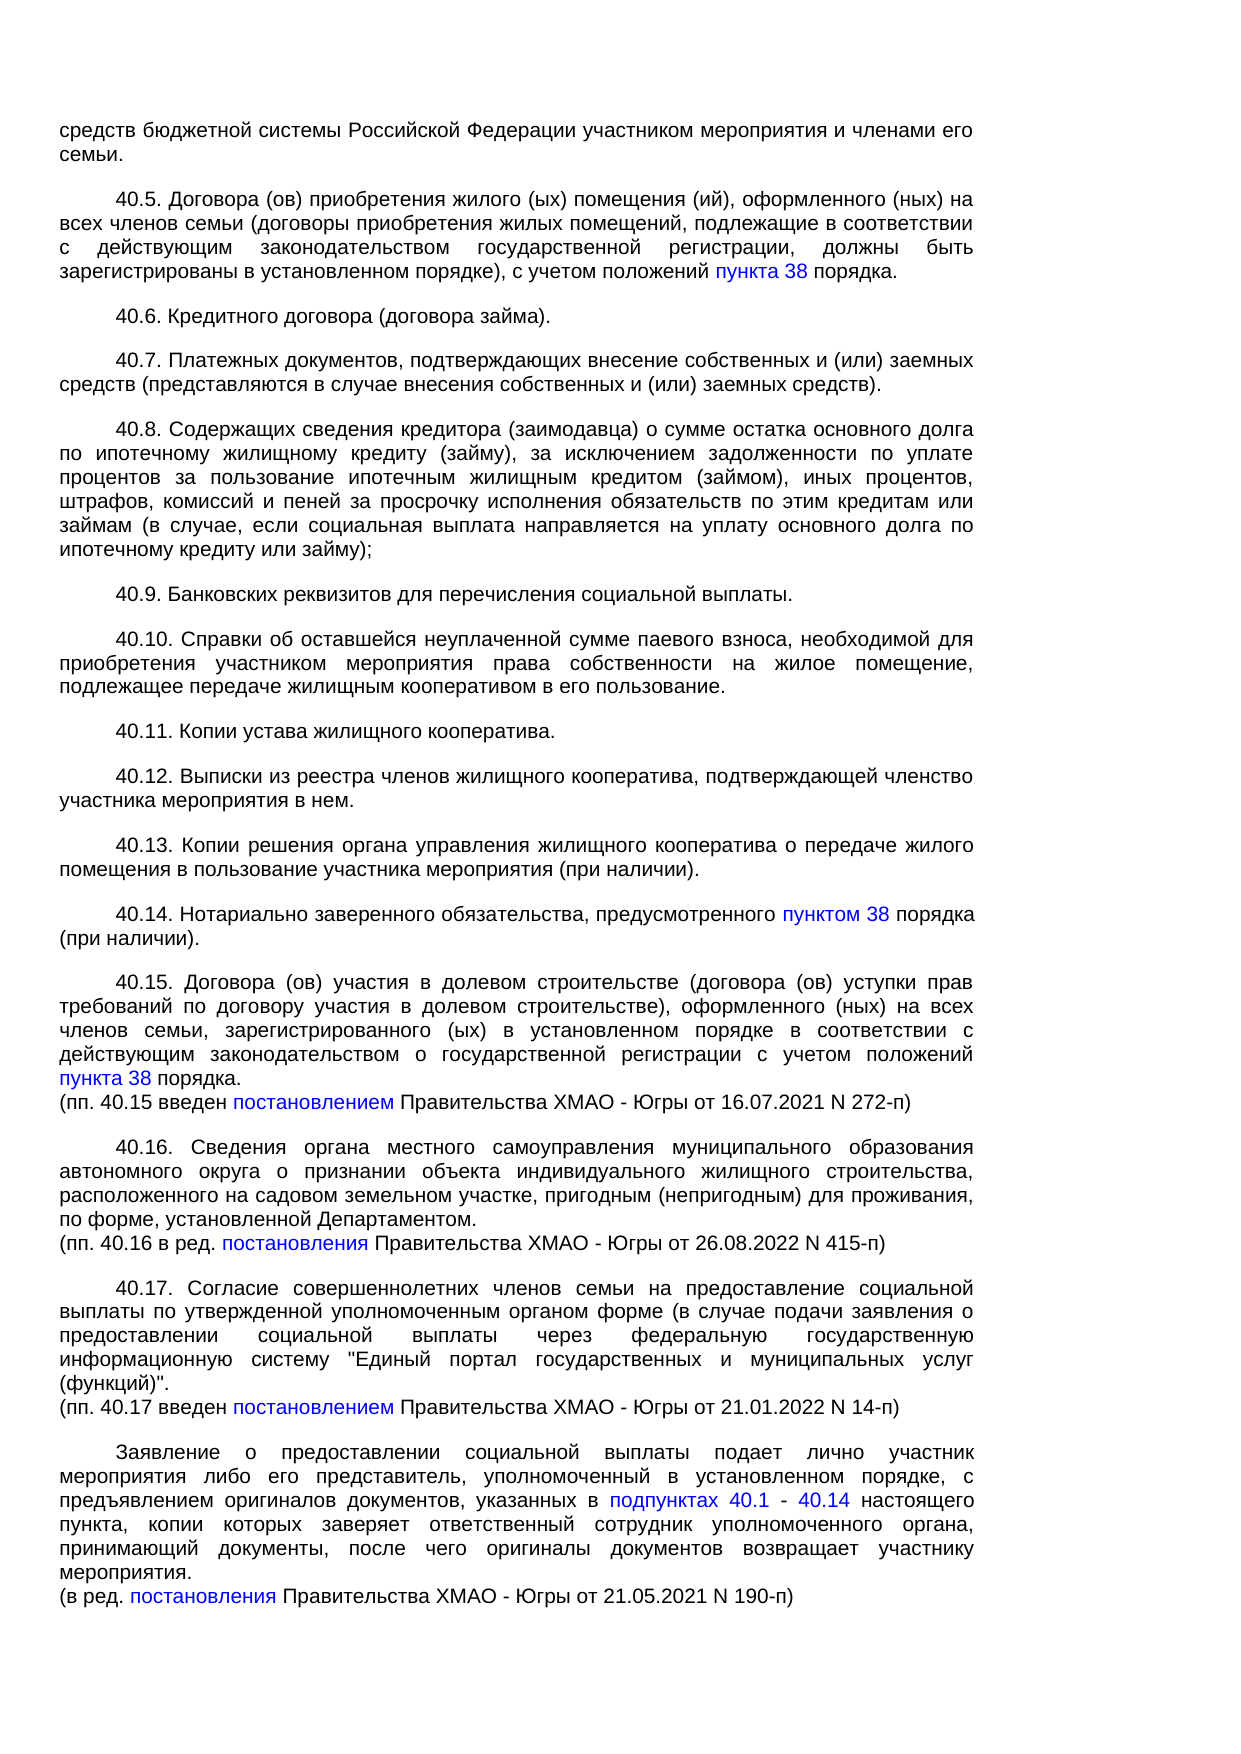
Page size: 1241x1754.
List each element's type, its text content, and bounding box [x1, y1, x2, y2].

text 40.6. Кредитного договора (договора займа). [59, 303, 974, 327]
text 40.10. Справки об оставшейся неуплаченной сумме паевого взноса, необходимой для приобретения участником мероприятия права собственности на жилое помещение, подлежащее передаче жилищным кооперативом в его пользование. [59, 626, 974, 698]
text 40.8. Содержащих сведения кредитора (заимодавца) о сумме остатка основного долга по ипотечному жилищному кредиту (займу), за исключением задолженности по уплате процентов за пользование ипотечным жилищным кредитом (займом), иных процентов, штрафов, комиссий и пеней за просрочку исполнения обязательств по этим кредитам или займам (в случае, если социальная выплата направляется на уплату основного долга по ипотечному кредиту или займу); [59, 417, 974, 561]
text 40.5. Договора (ов) приобретения жилого (ых) помещения (ий), оформленного (ных) на всех членов семьи (договоры приобретения жилых помещений, подлежащие в соответствии с действующим законодательством государственной регистрации, должны быть зарегистрированы в установленном порядке), с учетом положений пункта 38 порядка. [59, 187, 974, 283]
text (пп. 40.17 введен постановлением Правительства ХМАО - Югры от 21.01.2022 N 14-п) [59, 1395, 974, 1419]
text 40.9. Банковских реквизитов для перечисления социальной выплаты. [59, 582, 974, 606]
text (пп. 40.15 введен постановлением Правительства ХМАО - Югры от 16.07.2021 N 272-п) [59, 1090, 974, 1114]
text (пп. 40.16 в ред. постановления Правительства ХМАО - Югры от 26.08.2022 N 415-п) [59, 1231, 974, 1254]
text Заявление о предоставлении социальной выплаты подает лично участник мероприятия либо его представитель, уполномоченный в установленном порядке, с предъявлением оригиналов документов, указанных в подпунктах 40.1 - 40.14 настоящего пункта, копии которых заверяет ответственный сотрудник уполномоченного органа, принимающий документы, после чего оригиналы документов возвращает участнику мероприятия. [59, 1440, 974, 1584]
text 40.7. Платежных документов, подтверждающих внесение собственных и (или) заемных средств (представляются в случае внесения собственных и (или) заемных средств). [59, 348, 974, 396]
text 40.16. Сведения органа местного самоуправления муниципального образования автономного округа о признании объекта индивидуального жилищного строительства, расположенного на садовом земельном участке, пригодным (непригодным) для проживания, по форме, установленной Департаментом. [59, 1135, 974, 1231]
text 40.12. Выписки из реестра членов жилищного кооператива, подтверждающей членство участника мероприятия в нем. [59, 764, 974, 812]
text 40.11. Копии устава жилищного кооператива. [59, 719, 974, 743]
text 40.13. Копии решения органа управления жилищного кооператива о передаче жилого помещения в пользование участника мероприятия (при наличии). [59, 833, 974, 881]
text 40.14. Нотариально заверенного обязательства, предусмотренного пунктом 38 порядка (при наличии). [59, 901, 974, 949]
text 40.17. Согласие совершеннолетних членов семьи на предоставление социальной выплаты по утвержденной уполномоченным органом форме (в случае подачи заявления о предоставлении социальной выплаты через федеральную государственную информационную систему "Единый портал государственных и муниципальных услуг (функций)". [59, 1275, 974, 1395]
text 40.15. Договора (ов) участия в долевом строительстве (договора (ов) уступки прав требований по договору участия в долевом строительстве), оформленного (ных) на всех членов семьи, зарегистрированного (ых) в установленном порядке в соответствии с действующим законодательством о государственной регистрации с учетом положений пункта 38 порядка. [59, 970, 974, 1090]
text (в ред. постановления Правительства ХМАО - Югры от 21.05.2021 N 190-п) [59, 1584, 974, 1608]
